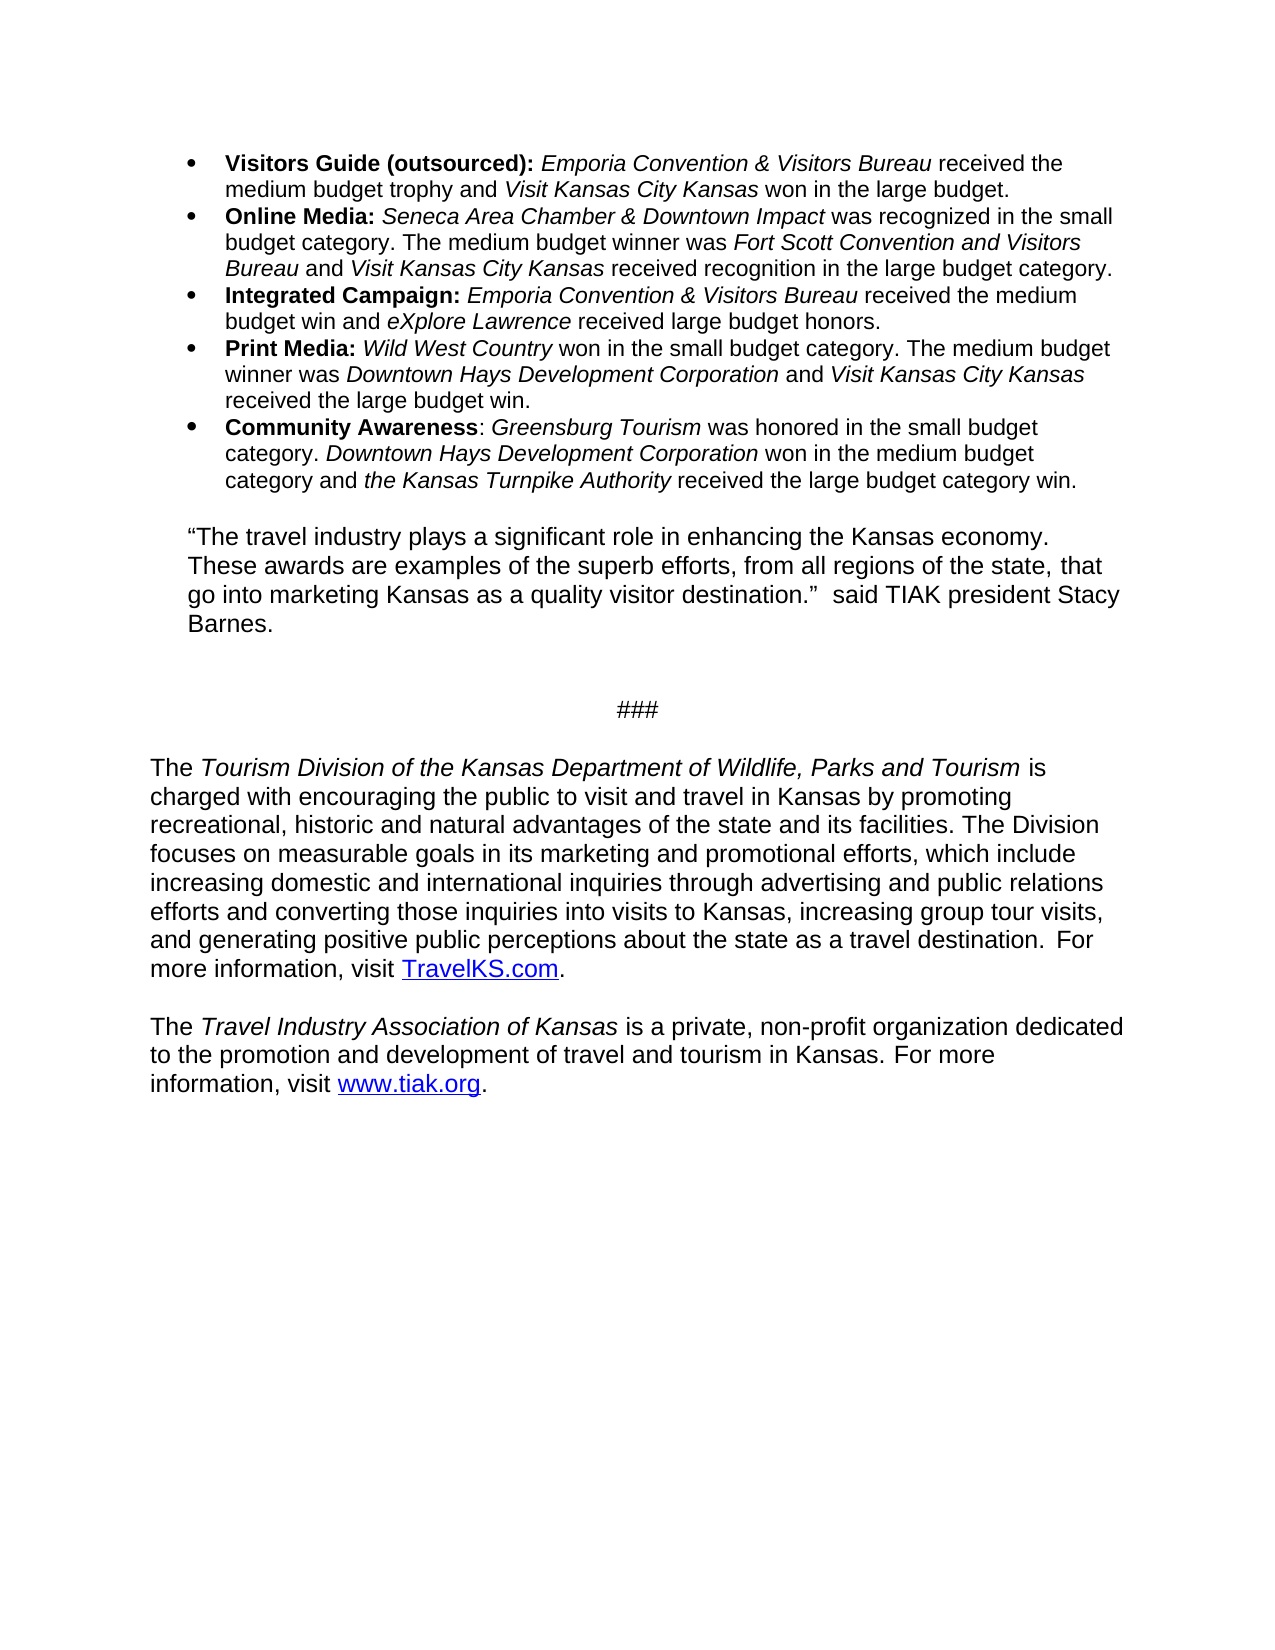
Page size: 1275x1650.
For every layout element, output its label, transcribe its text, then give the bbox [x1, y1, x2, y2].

list Online Media: Seneca Area Chamber & Downtown Impact was recognized in the small budget category. The medium budget winner was Fort Scott Convention and Visitors Bureau and Visit Kansas City Kansas received recognition in the large budget category. [187, 203, 1125, 282]
text ### [150, 695, 1125, 724]
text The Tourism Division of the Kansas Department of Wildlife, Parks and Tourism is charged with encouraging the public to visit and travel in Kansas by promoting recreational, historic and natural advantages of the state and its facilities. The Division focuses on measurable goals in its marketing and promotional efforts, which include increasing domestic and international inquiries through advertising and public relations efforts and converting those inquiries into visits to Kansas, increasing group tour visits, and generating positive public perceptions about the state as a travel destination. For more information, visit TravelKS.com. [150, 753, 1125, 983]
text “The travel industry plays a significant role in enhancing the Kansas economy. These awards are examples of the superb efforts, from all regions of the state, that go into marketing Kansas as a quality visitor destination.” said TIAK president Stacy Barnes. [187, 522, 1125, 637]
list Print Media: Wild West Country won in the small budget category. The medium budget winner was Downtown Hays Development Corporation and Visit Kansas City Kansas received the large budget win. [187, 334, 1125, 413]
list Community Awareness: Greensburg Tourism was honored in the small budget category. Downtown Hays Development Corporation won in the medium budget category and the Kansas Turnpike Authority received the large budget category win. [187, 413, 1125, 493]
list Visitors Guide (outsourced): Emporia Convention & Visitors Bureau received the medium budget trophy and Visit Kansas City Kansas won in the large budget. [187, 150, 1125, 203]
list Integrated Campaign: Emporia Convention & Visitors Bureau received the medium budget win and eXplore Lawrence received large budget honors. [187, 282, 1125, 334]
text The Travel Industry Association of Kansas is a private, non-profit organization dedicated to the promotion and development of travel and tourism in Kansas. For more information, visit www.tiak.org. [150, 1011, 1125, 1098]
